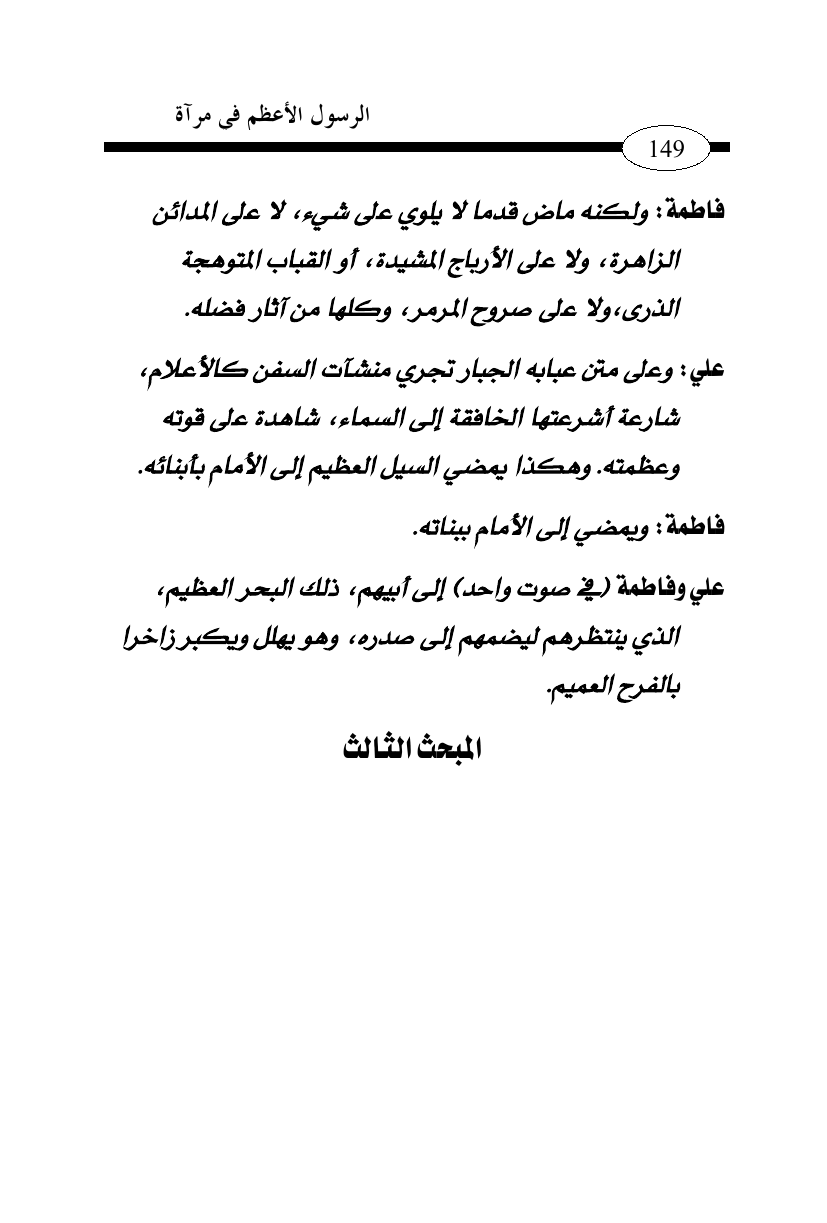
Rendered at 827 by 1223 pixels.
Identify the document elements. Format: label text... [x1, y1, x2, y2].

text المبحث الثالث [103, 722, 724, 780]
text علي وفاطمة (في صوت واحد) إلى أبيهم، ذلك البحر العظيم، الذي ينتظرهم ليضمهم إلى صدره، وهو يهلل ويكبر زاخرا بالفرح العميم. [103, 564, 724, 710]
text علي: وعلى متن عبابه الجبار تجري منشآت السفن كالأعلام، شارعة أشرعتها الخافقة إلى السماء، شاهدة على قوته وعظمته. وهكذا يمضي السيل العظيم إلى الأمام بأبنائه. [103, 346, 724, 491]
text فاطمة: ولكنه ماض قدما لا يلوي على شيء، لا على المدائن الزاهرة، ولا على الأرباج المشيدة، أو القباب المتوهجة الذرى،ولا على صروح المرمر، وكلها من آثار فضله. [103, 188, 724, 333]
text فاطمة: ويمضي إلى الأمام ببناته. [103, 503, 724, 552]
